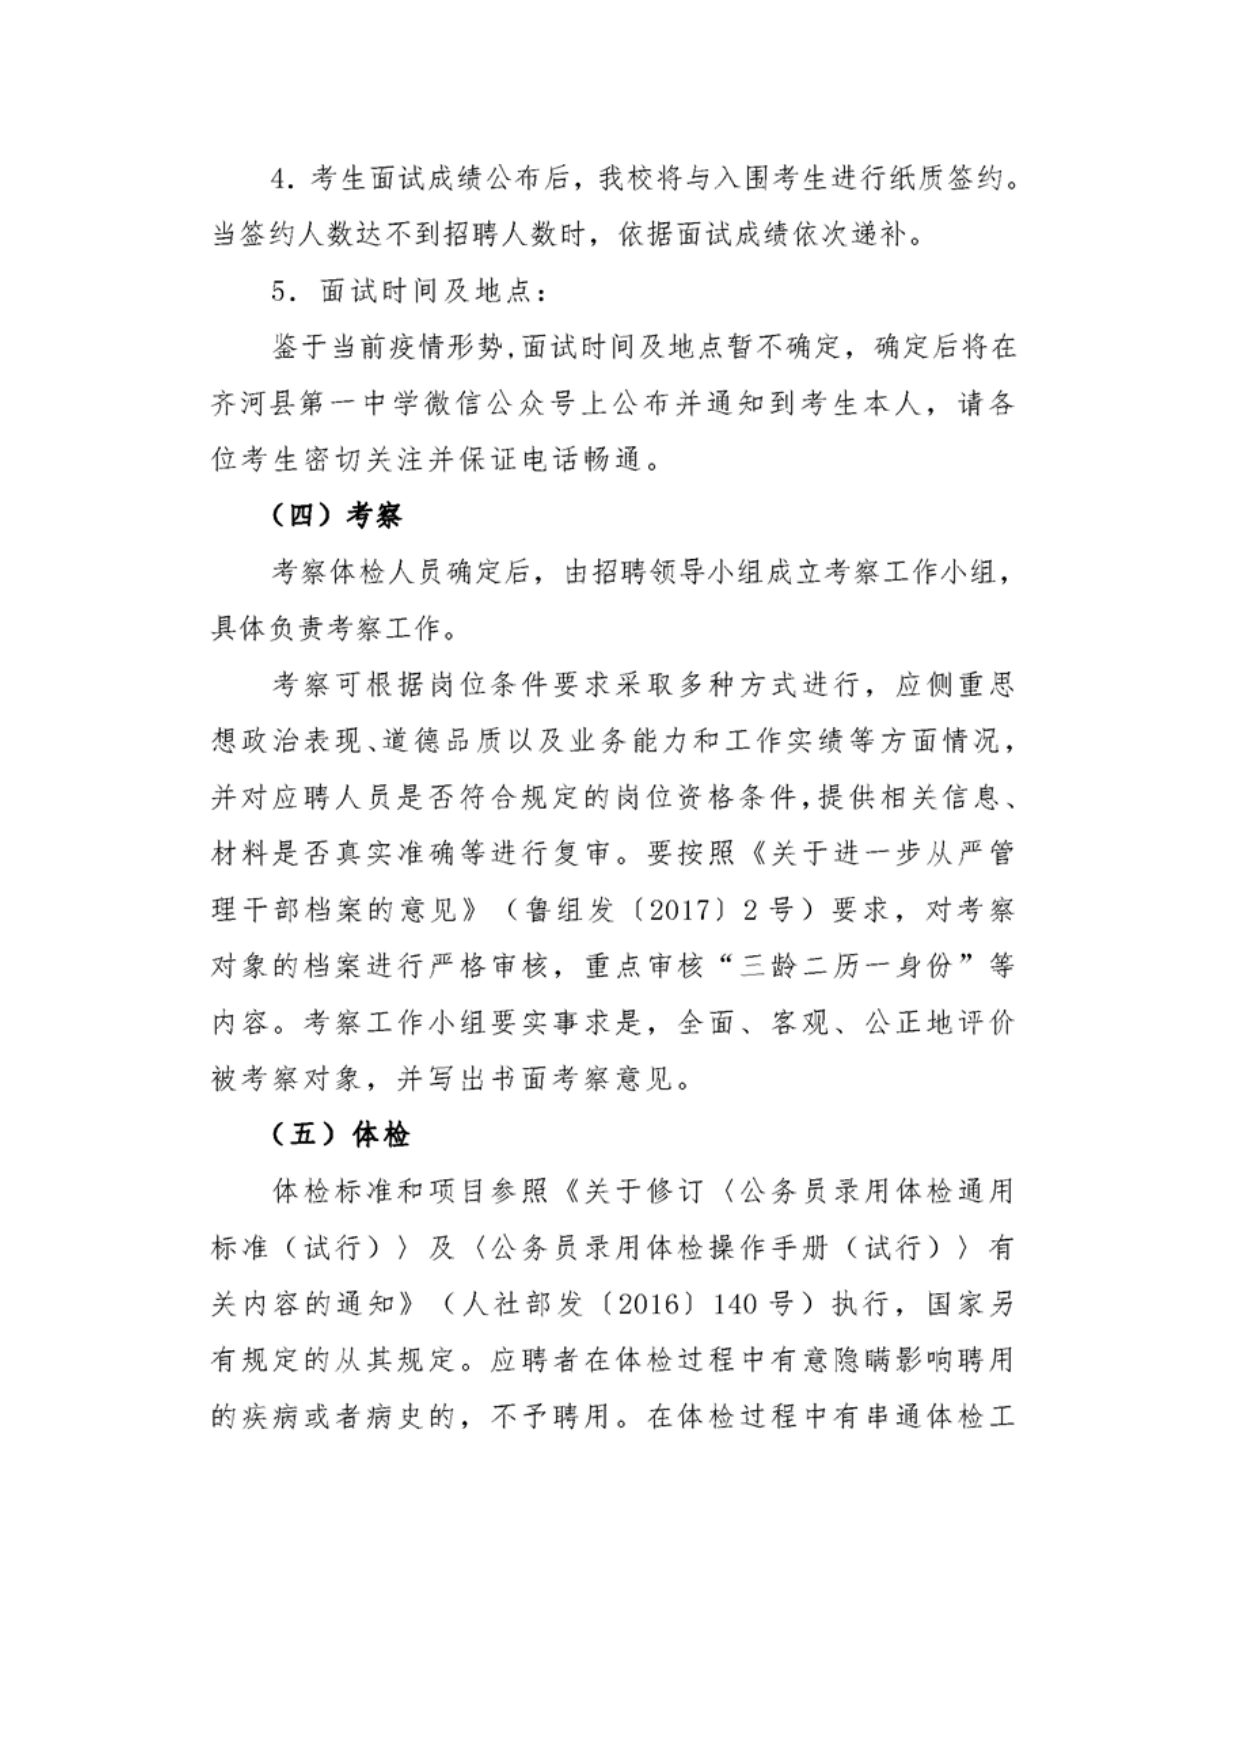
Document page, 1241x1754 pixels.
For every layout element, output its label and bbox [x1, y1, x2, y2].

picture [187, 164, 1053, 1440]
